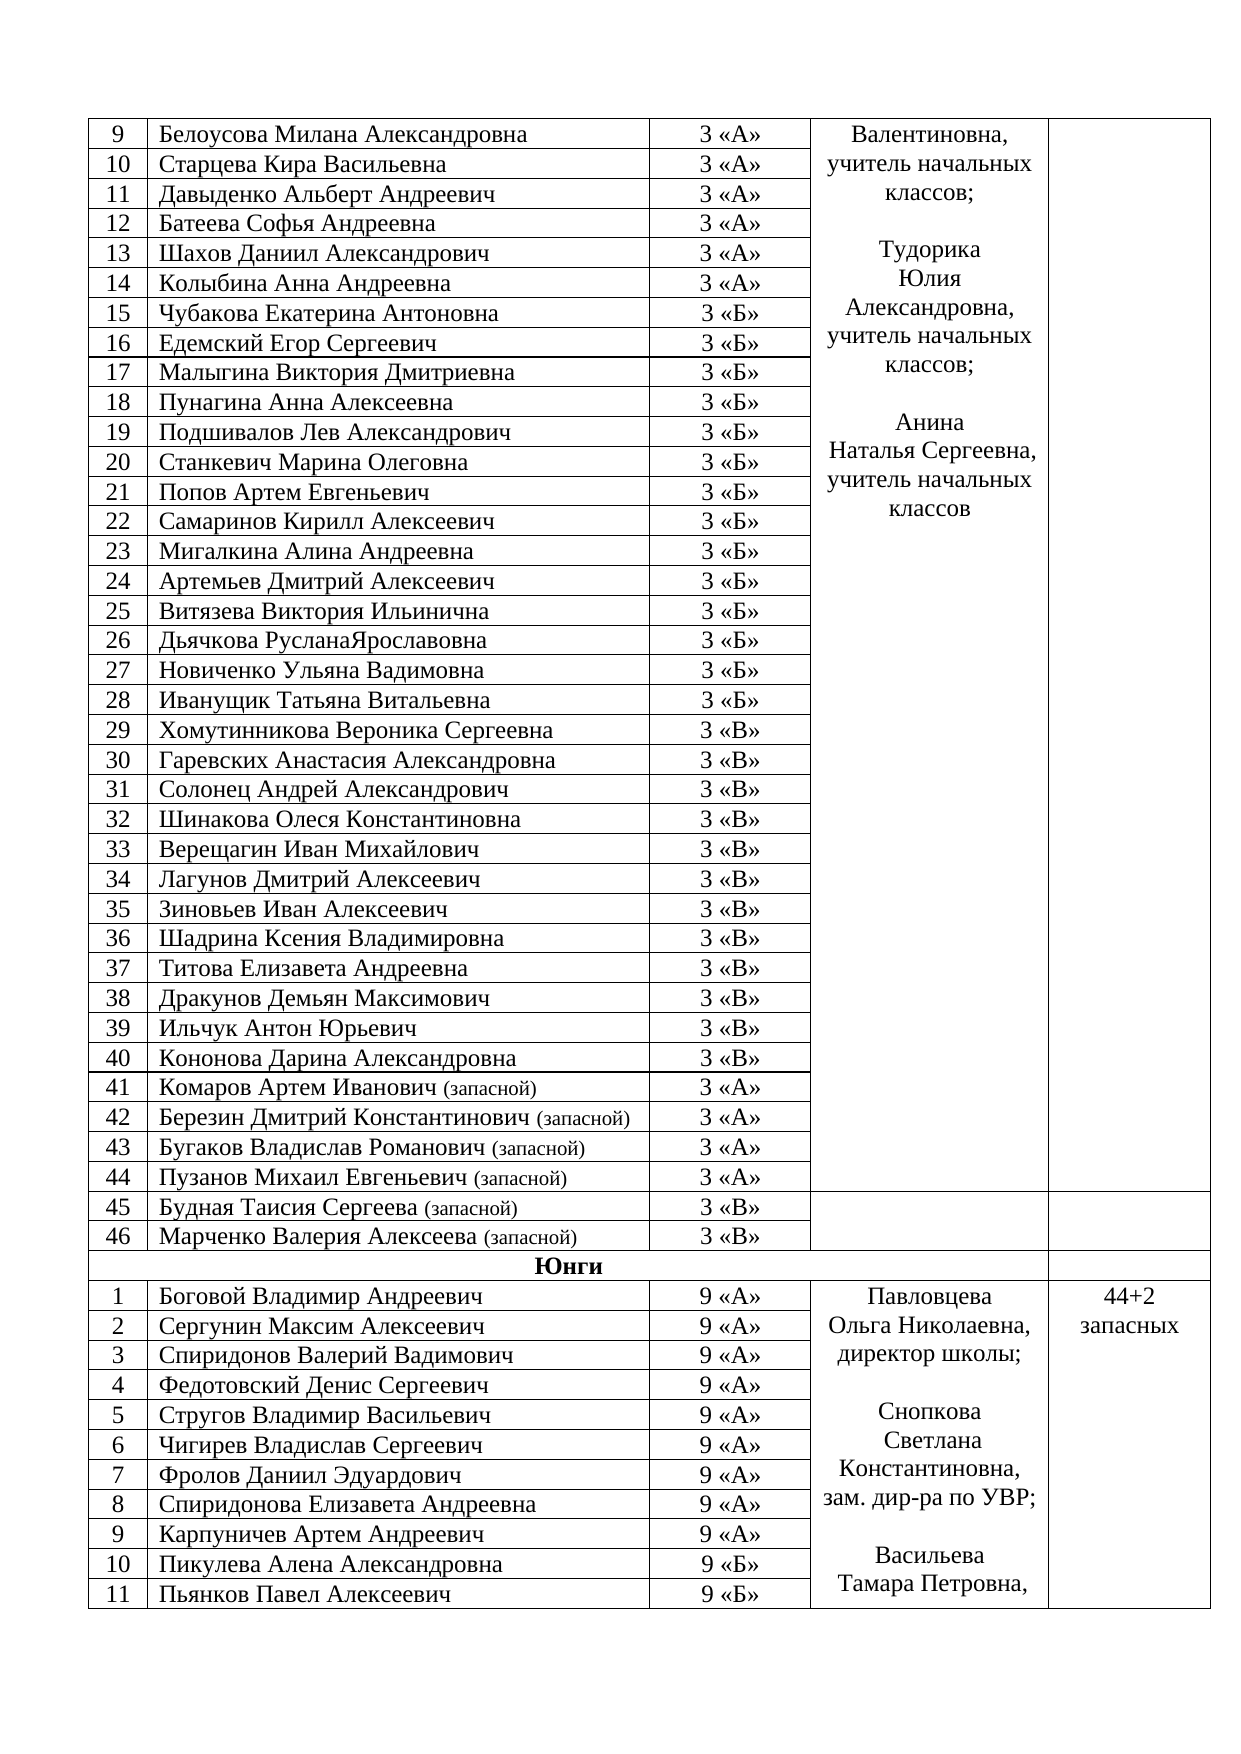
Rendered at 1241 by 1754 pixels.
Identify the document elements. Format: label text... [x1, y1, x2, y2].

table_cell 30 [89, 745, 147, 773]
table_cell 37 [89, 953, 147, 982]
table_cell Федотовский Денис Сергеевич [148, 1370, 649, 1399]
table_cell 3 «Б» [650, 536, 810, 565]
table_cell Чигирев Владислав Сергеевич [148, 1430, 649, 1459]
table_cell Белоусова Милана Александровна [148, 119, 649, 148]
table_cell 27 [89, 655, 147, 684]
table_cell Зиновьев Иван Алексеевич [148, 894, 649, 922]
table_cell 9 «А» [650, 1341, 810, 1369]
table_cell Батеева Софья Андреевна [148, 209, 649, 237]
table_cell Марченко Валерия Алексеева (запасной) [148, 1221, 649, 1250]
table_cell Попов Артем Евгеньевич [148, 477, 649, 505]
table_cell 3 «В» [650, 953, 810, 982]
table_cell 9 «Б» [650, 1549, 810, 1578]
table_cell 3 «В» [650, 1192, 810, 1220]
table_cell Пикулева Алена Александровна [148, 1549, 649, 1578]
table_cell 44+2 запасных [1049, 1281, 1210, 1608]
table_cell 39 [89, 1013, 147, 1042]
table_cell Шадрина Ксения Владимировна [148, 924, 649, 952]
table_cell 3 «В» [650, 715, 810, 744]
table_cell 11 [89, 1579, 147, 1608]
table_cell Старцева Кира Васильевна [148, 149, 649, 178]
table_cell 35 [89, 894, 147, 922]
table_cell 2 [89, 1311, 147, 1339]
table_cell Верещагин Иван Михайлович [148, 834, 649, 863]
table_cell Пунагина Анна Алексеевна [148, 387, 649, 416]
table_cell 3 «Б» [650, 387, 810, 416]
table_cell Едемский Егор Сергеевич [148, 328, 649, 356]
table_cell 3 «А» [650, 149, 810, 178]
table_cell 3 «Б» [650, 626, 810, 654]
table_cell 9 «А» [650, 1400, 810, 1429]
table_cell 33 [89, 834, 147, 863]
table_cell Артемьев Дмитрий Алексеевич [148, 566, 649, 595]
table_cell Пузанов Михаил Евгеньевич (запасной) [148, 1162, 649, 1191]
table_cell 14 [89, 268, 147, 297]
table_cell 31 [89, 775, 147, 803]
table_cell 1 [89, 1281, 147, 1310]
table_cell Подшивалов Лев Александрович [148, 417, 649, 446]
table_cell 22 [89, 506, 147, 535]
table_cell 3 «А» [650, 209, 810, 237]
table_cell 38 [89, 983, 147, 1012]
table_cell 3 «Б» [650, 358, 810, 386]
table_cell 3 «В» [650, 864, 810, 893]
table_cell 9 [89, 119, 147, 148]
table_cell 12 [89, 209, 147, 237]
table_cell 44 [89, 1162, 147, 1191]
table_cell Стругов Владимир Васильевич [148, 1400, 649, 1429]
table_cell 3 «Б» [650, 298, 810, 327]
table_cell [811, 1192, 1048, 1250]
table_cell 3 «А» [650, 179, 810, 207]
table_cell 9 «А» [650, 1311, 810, 1339]
table_cell Фролов Даниил Эдуардович [148, 1460, 649, 1488]
table_cell 3 «Б» [650, 685, 810, 714]
table_cell [1049, 1192, 1210, 1250]
table_cell 3 «А» [650, 1102, 810, 1131]
table_cell 3 [89, 1341, 147, 1369]
table_cell 13 [89, 238, 147, 267]
table_cell Шинакова Олеся Константиновна [148, 804, 649, 833]
table_cell 3 «В» [650, 894, 810, 922]
table_cell 24 [89, 566, 147, 595]
table_cell Чубакова Екатерина Антоновна [148, 298, 649, 327]
table_cell Кононова Дарина Александровна [148, 1043, 649, 1071]
table_cell Боговой Владимир Андреевич [148, 1281, 649, 1310]
table_cell Колыбина Анна Андреевна [148, 268, 649, 297]
table_cell 19 [89, 417, 147, 446]
table_cell 3 «Б» [650, 566, 810, 595]
table_cell 3 «В» [650, 775, 810, 803]
table_cell Дракунов Демьян Максимович [148, 983, 649, 1012]
table_cell Лагунов Дмитрий Алексеевич [148, 864, 649, 893]
table_cell Пьянков Павел Алексеевич [148, 1579, 649, 1608]
table_cell Витязева Виктория Ильинична [148, 596, 649, 624]
table_cell 3 «А» [650, 238, 810, 267]
table_cell Гаревских Анастасия Александровна [148, 745, 649, 773]
table_cell Комаров Артем Иванович (запасной) [148, 1073, 649, 1101]
table_cell Бугаков Владислав Романович (запасной) [148, 1132, 649, 1161]
table_cell 3 «А» [650, 1073, 810, 1101]
table_cell Ильчук Антон Юрьевич [148, 1013, 649, 1042]
table_cell Станкевич Марина Олеговна [148, 447, 649, 476]
table_cell 15 [89, 298, 147, 327]
table_cell 3 «А» [650, 268, 810, 297]
table_cell 3 «А» [650, 119, 810, 148]
table_cell 9 «А» [650, 1460, 810, 1488]
table_cell 18 [89, 387, 147, 416]
table_cell 6 [89, 1430, 147, 1459]
table_cell Спиридонов Валерий Вадимович [148, 1341, 649, 1369]
table_cell 3 «Б» [650, 477, 810, 505]
table_cell 42 [89, 1102, 147, 1131]
table_cell 21 [89, 477, 147, 505]
table_cell 3 «Б» [650, 506, 810, 535]
table_cell 40 [89, 1043, 147, 1071]
table_cell Титова Елизавета Андреевна [148, 953, 649, 982]
table_cell 4 [89, 1370, 147, 1399]
table_cell 3 «Б» [650, 447, 810, 476]
table_cell 3 «Б» [650, 328, 810, 356]
table_cell 17 [89, 358, 147, 386]
table_cell Самаринов Кирилл Алексеевич [148, 506, 649, 535]
table_cell 9 «А» [650, 1281, 810, 1310]
table_cell Хомутинникова Вероника Сергеевна [148, 715, 649, 744]
table_cell 41 [89, 1073, 147, 1101]
table_cell Новиченко Ульяна Вадимовна [148, 655, 649, 684]
table_cell Карпуничев Артем Андреевич [148, 1519, 649, 1548]
table_cell Солонец Андрей Александрович [148, 775, 649, 803]
table_cell Малыгина Виктория Дмитриевна [148, 358, 649, 386]
table_cell 36 [89, 924, 147, 952]
table_cell Дьячкова РусланаЯрославовна [148, 626, 649, 654]
table_cell 46 [89, 1221, 147, 1250]
table_cell Мигалкина Алина Андреевна [148, 536, 649, 565]
table_cell Павловцева Ольга Николаевна, директор школы; Снопкова Светлана Константиновна, зам. дир-ра по УВР; Васильева Тамара Петровна, зам. дир-ра по УВР Доровицына Татьяна Александровна, учитель биологии и химии; Цыварева Ольга Николаевна, учитель музыки; Ворожкина Анастасия Николаевна, учитель русского языка и литературы [811, 1281, 1048, 1608]
table_cell 9 [89, 1519, 147, 1548]
table_cell 7 [89, 1460, 147, 1488]
table_cell 9 «Б» [650, 1579, 810, 1608]
table_cell 5 [89, 1400, 147, 1429]
table_cell Сергунин Максим Алексеевич [148, 1311, 649, 1339]
table_cell 3 «Б» [650, 655, 810, 684]
table_cell 29 [89, 715, 147, 744]
table_cell 34 [89, 864, 147, 893]
table_cell Березин Дмитрий Константинович (запасной) [148, 1102, 649, 1131]
table_cell 43 [89, 1132, 147, 1161]
table_cell 20 [89, 447, 147, 476]
table_cell Давыденко Альберт Андреевич [148, 179, 649, 207]
table_cell 3 «В» [650, 745, 810, 773]
table_cell Шахов Даниил Александрович [148, 238, 649, 267]
table_cell 26 [89, 626, 147, 654]
table_cell 9 «А» [650, 1430, 810, 1459]
table_cell 3 «Б» [650, 596, 810, 624]
table_cell 11 [89, 179, 147, 207]
table_cell 3 «В» [650, 1013, 810, 1042]
table_cell 32 [89, 804, 147, 833]
table_cell Иванущик Татьяна Витальевна [148, 685, 649, 714]
table_cell 3 «Б» [650, 417, 810, 446]
table_cell 9 «А» [650, 1490, 810, 1518]
table_cell 45 [89, 1192, 147, 1220]
table_cell 10 [89, 149, 147, 178]
table_cell 3 «В» [650, 804, 810, 833]
table_cell 9 «А» [650, 1370, 810, 1399]
table_cell 10 [89, 1549, 147, 1578]
table_cell 3 «В» [650, 983, 810, 1012]
table_cell 3 «В» [650, 1043, 810, 1071]
table_cell 3 «В» [650, 924, 810, 952]
table_cell 3 «В» [650, 834, 810, 863]
table_cell 3 «А» [650, 1132, 810, 1161]
table_cell 28 [89, 685, 147, 714]
table_cell 25 [89, 596, 147, 624]
table_cell Спиридонова Елизавета Андреевна [148, 1490, 649, 1518]
table_cell 3 «А» [650, 1162, 810, 1191]
table_cell [1049, 1251, 1210, 1280]
table_cell 3 «В» [650, 1221, 810, 1250]
table_cell Будная Таисия Сергеева (запасной) [148, 1192, 649, 1220]
table_cell 16 [89, 328, 147, 356]
table_cell 8 [89, 1490, 147, 1518]
table_cell Юнги [89, 1251, 1048, 1280]
table_cell 23 [89, 536, 147, 565]
table_cell 9 «А» [650, 1519, 810, 1548]
